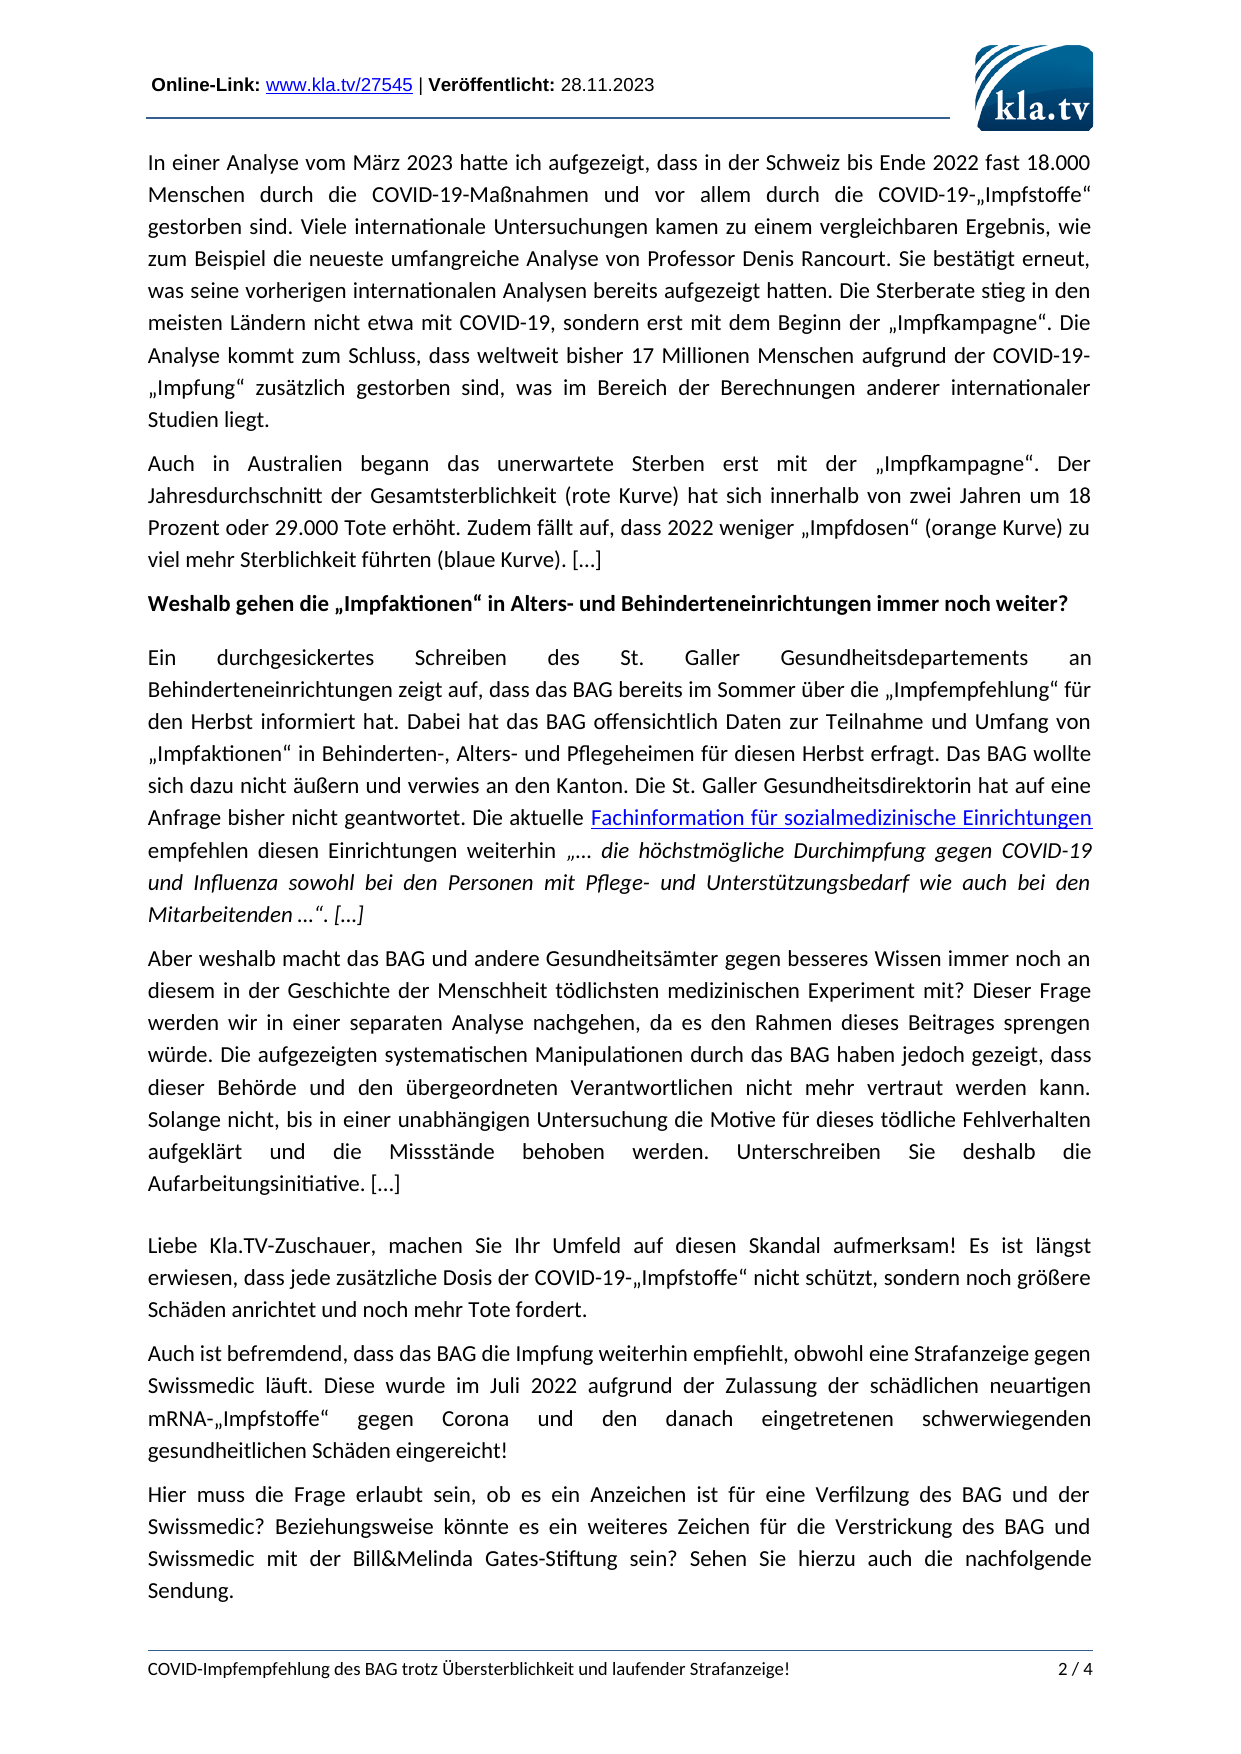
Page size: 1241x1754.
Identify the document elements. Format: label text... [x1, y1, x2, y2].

text Liebe Kla.TV-Zuschauer, machen Sie Ihr Umfeld auf diesen Skandal aufmerksam! Es ist längst erwiesen, dass jede zusätzliche Dosis der COVID-19-„Impfstoffe“ nicht schützt, sondern noch größere Schäden anrichtet und noch mehr Tote fordert. [148, 1231, 1093, 1323]
text Auch in Australien begann das unerwartete Sterben erst mit der „Impfkampagne“. Der Jahresdurchschnitt der Gesamtsterblichkeit (rote Kurve) hat sich innerhalb von zwei Jahren um 18 Prozent oder 29.000 Tote erhöht. Zudem fällt auf, dass 2022 weniger „Impfdosen“ (orange Kurve) zu viel mehr Sterblichkeit führten (blaue Kurve). […] [148, 449, 1093, 574]
text Hier muss die Frage erlaubt sein, ob es ein Anzeichen ist für eine Verfilzung des BAG und der Swissmedic? Beziehungsweise könnte es ein weiteres Zeichen für die Verstrickung des BAG und Swissmedic mit der Bill&Melinda Gates-Stiftung sein? Sehen Sie hierzu auch die nachfolgende Sendung. [148, 1480, 1093, 1604]
text Ein durchgesickertes Schreiben des St. Galler Gesundheitsdepartements an Behinderteneinrichtungen zeigt auf, dass das BAG bereits im Sommer über die „Impfempfehlung“ für den Herbst informiert hat. Dabei hat das BAG offensichtlich Daten zur Teilnahme und Umfang von „Impfaktionen“ in Behinderten-, Alters- und Pflegeheimen für diesen Herbst erfragt. Das BAG wollte sich dazu nicht äußern und verwies an den Kanton. Die St. Galler Gesundheitsdirektorin hat auf eine Anfrage bisher nicht geantwortet. Die aktuelle Fachinformation für sozialmedizinische Einrichtungen empfehlen diesen Einrichtungen weiterhin „… die höchstmögliche Durchimpfung gegen COVID-19 und Influenza sowohl bei den Personen mit Pflege- und Unterstützungsbedarf wie auch bei den Mitarbeitenden …“. […] [148, 643, 1093, 928]
text Weshalb gehen die „Impfaktionen“ in Alters- und Behinderteneinrichtungen immer noch weiter? [148, 589, 1093, 618]
text Aber weshalb macht das BAG und andere Gesundheitsämter gegen besseres Wissen immer noch an diesem in der Geschichte der Menschheit tödlichsten medizinischen Experiment mit? Dieser Frage werden wir in einer separaten Analyse nachgehen, da es den Rahmen dieses Beitrages sprengen würde. Die aufgezeigten systematischen Manipulationen durch das BAG haben jedoch gezeigt, dass dieser Behörde und den übergeordneten Verantwortlichen nicht mehr vertraut werden kann. Solange nicht, bis in einer unabhängigen Untersuchung die Motive für dieses tödliche Fehlverhalten aufgeklärt und die Missstände behoben werden. Unterschreiben Sie deshalb die Aufarbeitungsinitiative. […] [148, 944, 1093, 1197]
text Auch ist befremdend, dass das BAG die Impfung weiterhin empfiehlt, obwohl eine Strafanzeige gegen Swissmedic läuft. Diese wurde im Juli 2022 aufgrund der Zulassung der schädlichen neuartigen mRNA-„Impfstoffe“ gegen Corona und den danach eingetretenen schwerwiegenden gesundheitlichen Schäden eingereicht! [148, 1339, 1093, 1464]
text In einer Analyse vom März 2023 hatte ich aufgezeigt, dass in der Schweiz bis Ende 2022 fast 18.000 Menschen durch die COVID-19-Maßnahmen und vor allem durch die COVID-19-„Impfstoffe“ gestorben sind. Viele internationale Untersuchungen kamen zu einem vergleichbaren Ergebnis, wie zum Beispiel die neueste umfangreiche Analyse von Professor Denis Rancourt. Sie bestätigt erneut, was seine vorherigen internationalen Analysen bereits aufgezeigt hatten. Die Sterberate stieg in den meisten Ländern nicht etwa mit COVID-19, sondern erst mit dem Beginn der „Impfkampagne“. Die Analyse kommt zum Schluss, dass weltweit bisher 17 Millionen Menschen aufgrund der COVID-19-„Impfung“ zusätzlich gestorben sind, was im Bereich der Berechnungen anderer internationaler Studien liegt. [148, 148, 1093, 433]
